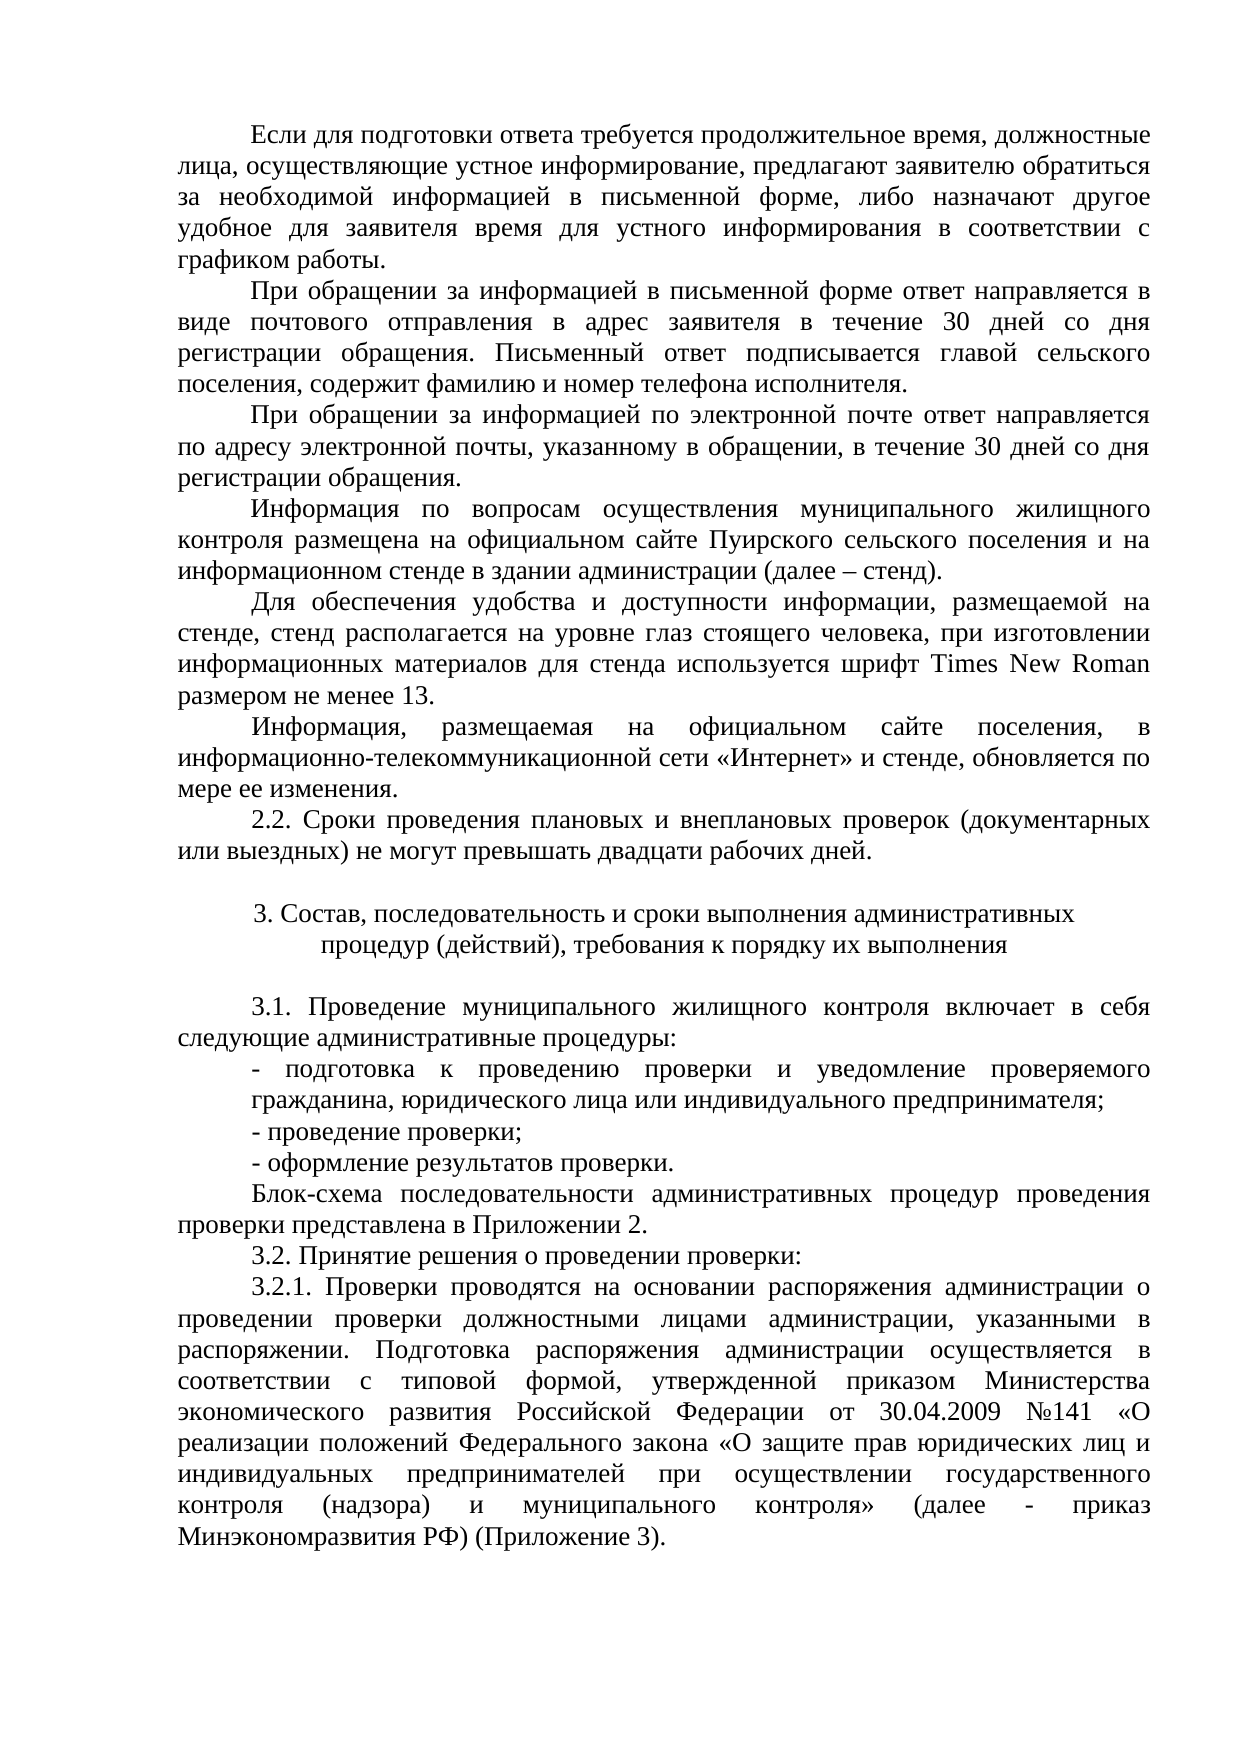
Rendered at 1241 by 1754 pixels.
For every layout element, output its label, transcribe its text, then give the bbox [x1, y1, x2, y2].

text - оформление результатов проверки. [177, 1146, 1152, 1177]
text 3. Состав, последовательность и сроки выполнения административных [177, 897, 1152, 928]
text - подготовка к проведению проверки и уведомление проверяемого гражданина, юридического лица или индивидуального предпринимателя; [251, 1052, 1152, 1115]
text процедур (действий), требования к порядку их выполнения [177, 928, 1152, 959]
text - проведение проверки; [177, 1115, 1152, 1146]
text Информация по вопросам осуществления муниципального жилищного контроля размещена на официальном сайте Пуирского сельского поселения и на информационном стенде в здании администрации (далее – стенд). [177, 492, 1152, 585]
text При обращении за информацией в письменной форме ответ направляется в виде почтового отправления в адрес заявителя в течение 30 дней со дня регистрации обращения. Письменный ответ подписывается главой сельского поселения, содержит фамилию и номер телефона исполнителя. [177, 274, 1152, 398]
text Информация, размещаемая на официальном сайте поселения, в информационно-телекоммуникационной сети «Интернет» и стенде, обновляется по мере ее изменения. [177, 710, 1152, 803]
text При обращении за информацией по электронной почте ответ направляется по адресу электронной почты, указанному в обращении, в течение 30 дней со дня регистрации обращения. [177, 398, 1152, 492]
text 3.2.1. Проверки проводятся на основании распоряжения администрации о проведении проверки должностными лицами администрации, указанными в распоряжении. Подготовка распоряжения администрации осуществляется в соответствии с типовой формой, утвержденной приказом Министерства экономического развития Российской Федерации от 30.04.2009 №141 «О реализации положений Федерального закона «О защите прав юридических лиц и индивидуальных предпринимателей при осуществлении государственного контроля (надзора) и муниципального контроля» (далее - приказ Минэкономразвития РФ) (Приложение 3). [177, 1271, 1152, 1551]
text Если для подготовки ответа требуется продолжительное время, должностные лица, осуществляющие устное информирование, предлагают заявителю обратиться за необходимой информацией в письменной форме, либо назначают другое удобное для заявителя время для устного информирования в соответствии с графиком работы. [177, 118, 1152, 274]
text 3.1. Проведение муниципального жилищного контроля включает в себя следующие административные процедуры: [177, 990, 1152, 1052]
text Блок-схема последовательности административных процедур проведения проверки представлена в Приложении 2. [177, 1177, 1152, 1239]
text Для обеспечения удобства и доступности информации, размещаемой на стенде, стенд располагается на уровне глаз стоящего человека, при изготовлении информационных материалов для стенда используется шрифт Times New Roman размером не менее 13. [177, 585, 1152, 710]
text 3.2. Принятие решения о проведении проверки: [177, 1239, 1152, 1271]
text 2.2. Сроки проведения плановых и внеплановых проверок (документарных или выездных) не могут превышать двадцати рабочих дней. [177, 803, 1152, 866]
